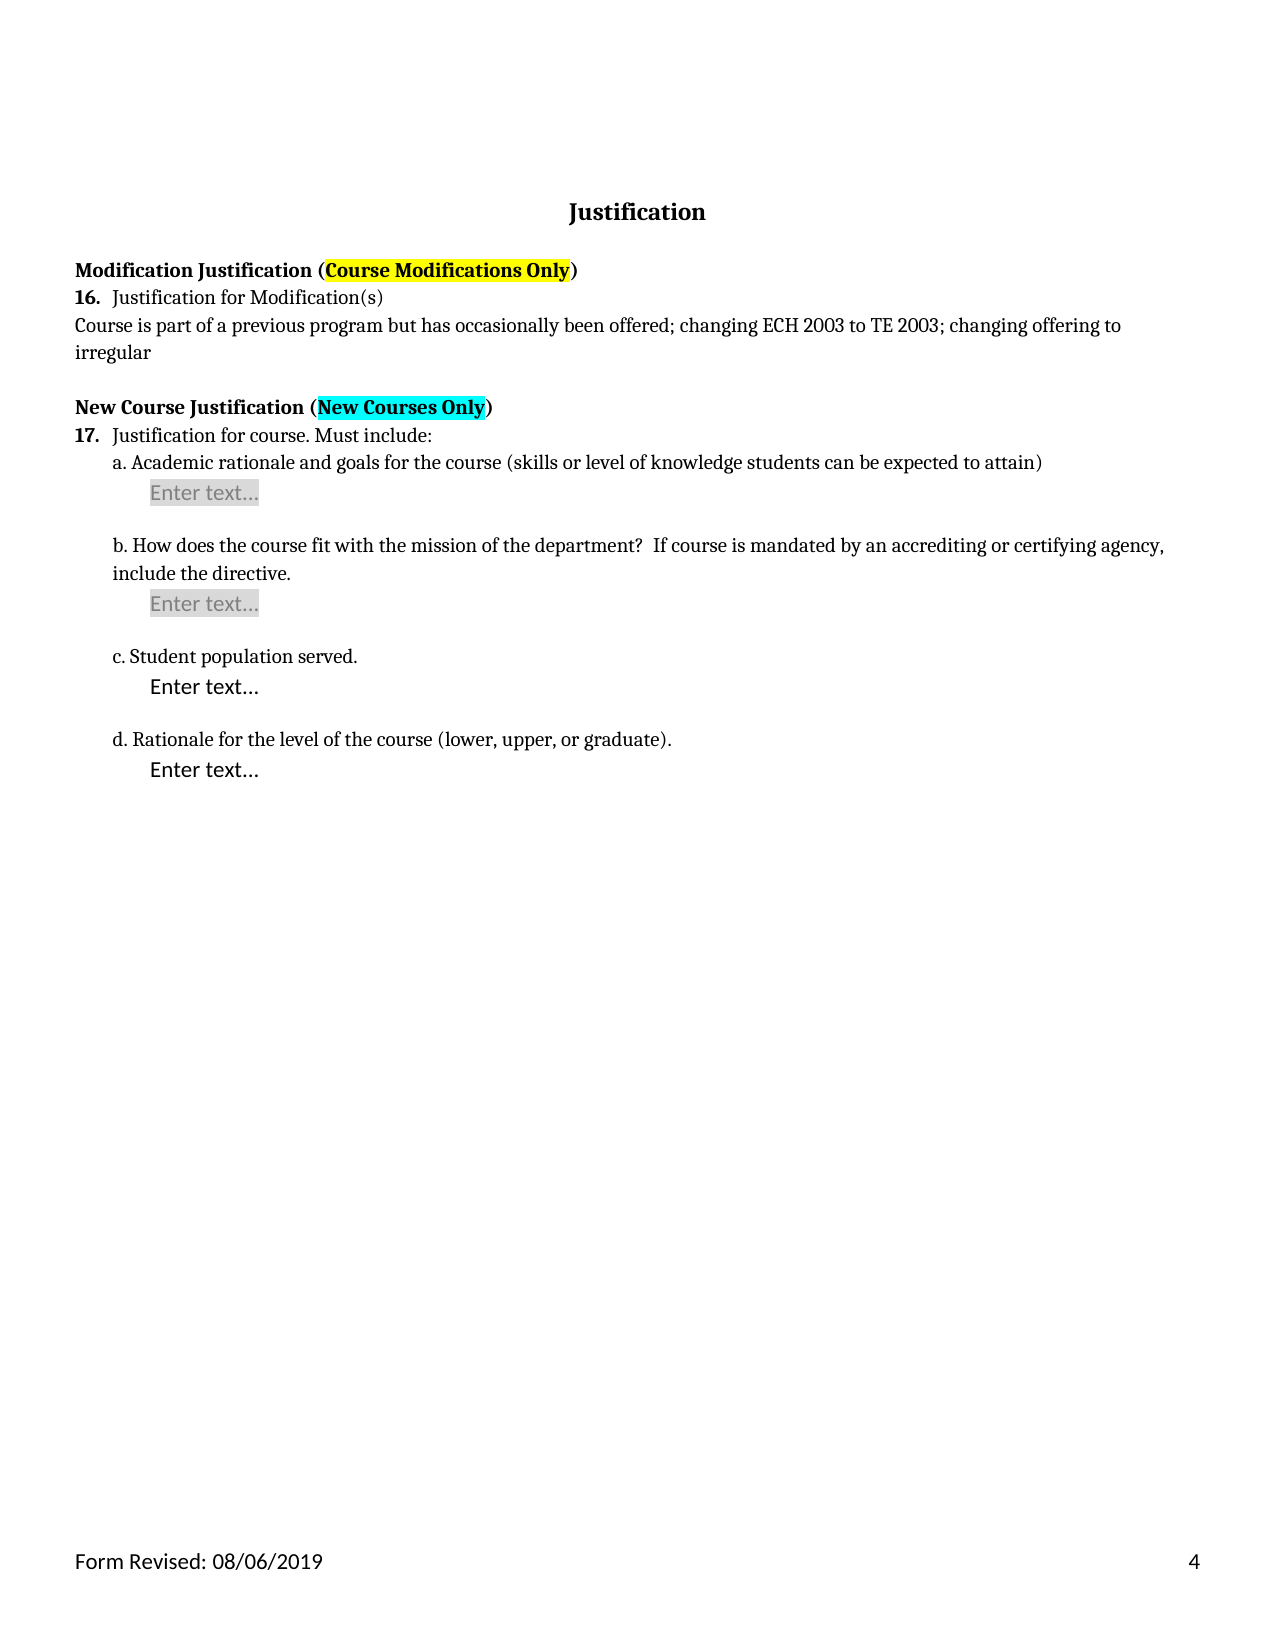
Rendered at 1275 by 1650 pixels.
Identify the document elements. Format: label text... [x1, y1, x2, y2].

text Justification [75, 198, 1200, 227]
text New Course Justification (New Courses Only) [485, 396, 1200, 420]
text a. Academic rationale and goals for the course (skills or level of knowledge students can be expected to attain) [75, 451, 1200, 475]
list Justification for Modification(s) [75, 286, 1200, 310]
text Modification Justification (Course Modifications Only) [75, 258, 1200, 282]
text d. Rationale for the level of the course (lower, upper, or graduate). [112, 727, 1200, 751]
list Justification for course. Must include: [75, 423, 1200, 447]
text c. Student population served. [112, 644, 1200, 668]
text b. How does the course fit with the mission of the department? If course is mandated by an accrediting or certifying agency, include the directive. [112, 534, 1200, 585]
text New Course Justification (New Courses Only) [75, 396, 318, 420]
